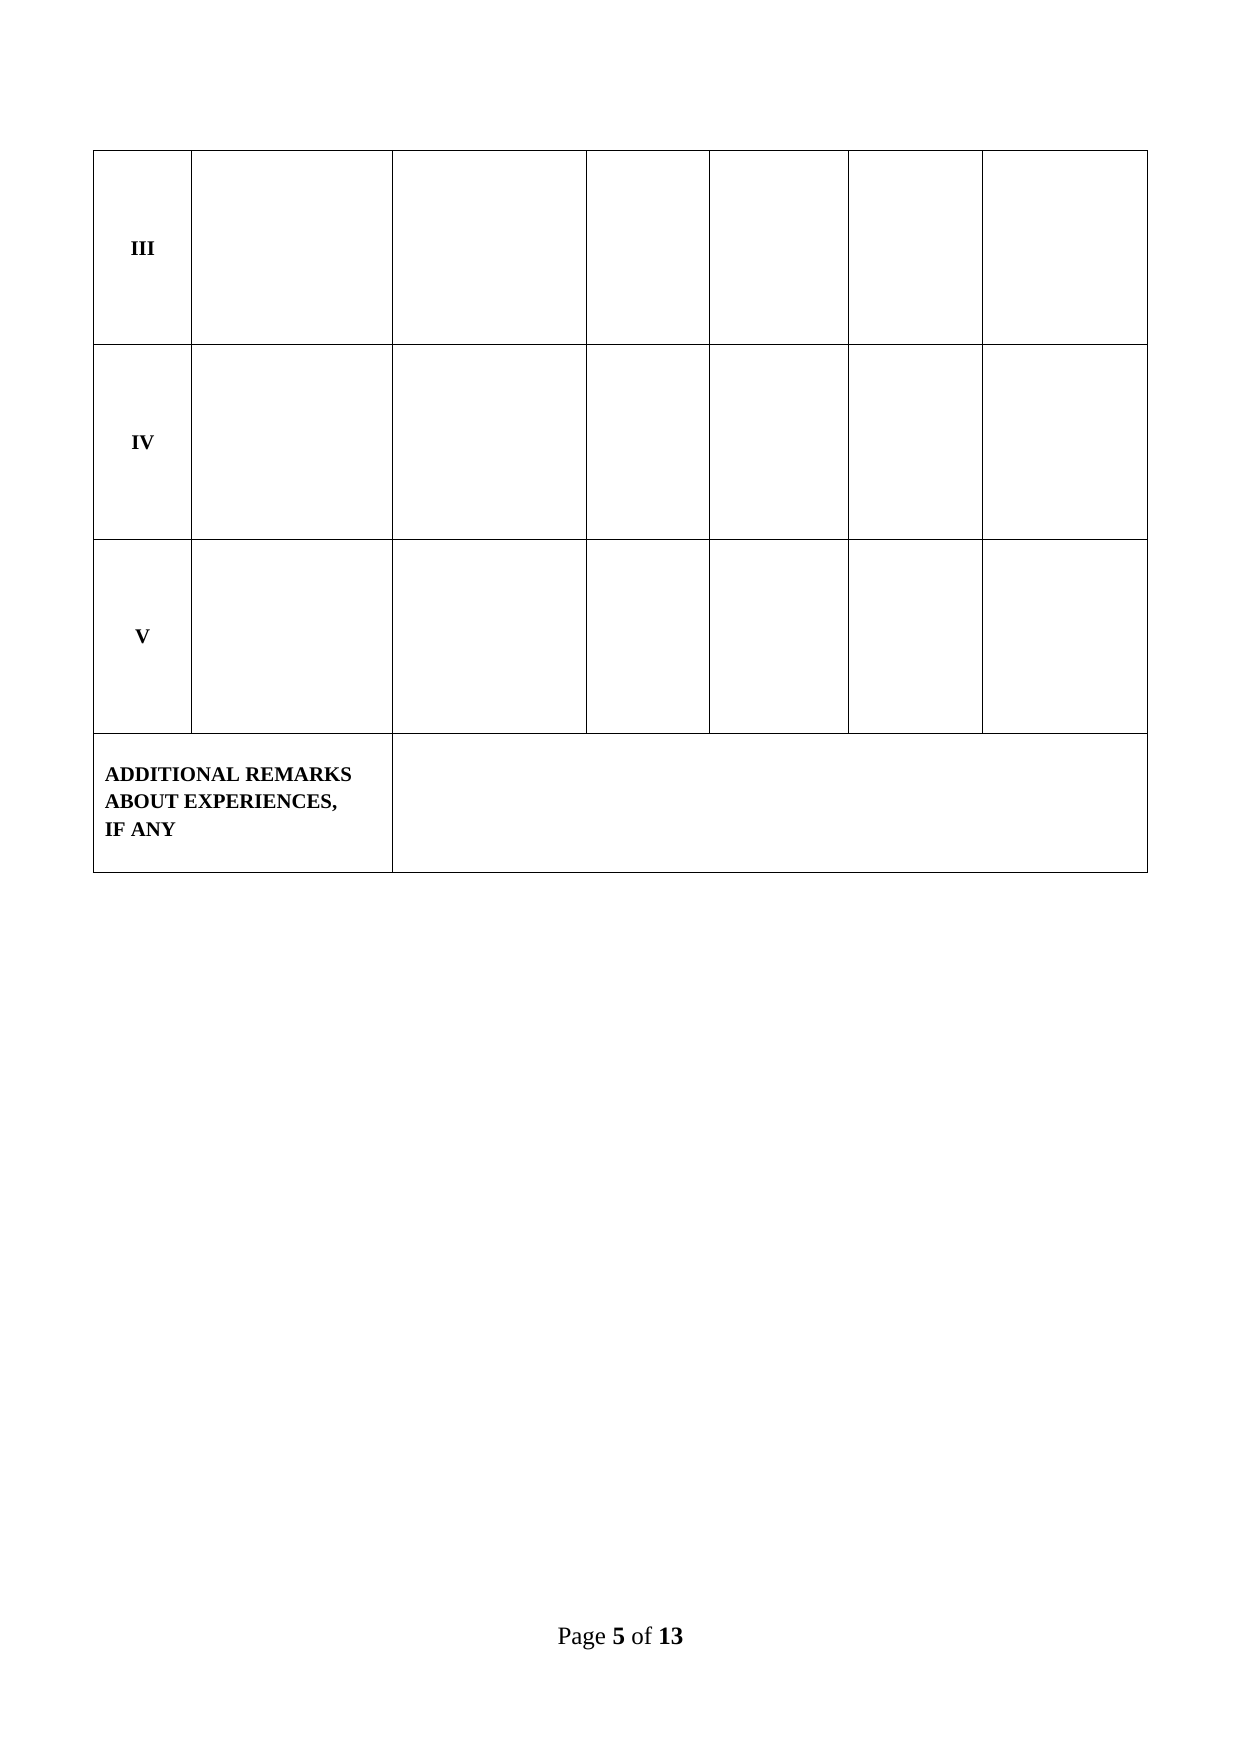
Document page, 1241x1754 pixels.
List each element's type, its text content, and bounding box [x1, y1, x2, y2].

table_cell III [94, 151, 191, 344]
table_cell [587, 345, 709, 538]
table_cell [587, 540, 709, 733]
table_cell [983, 345, 1147, 538]
table_cell [849, 540, 982, 733]
table_cell [192, 540, 392, 733]
table_cell [983, 540, 1147, 733]
table_cell [710, 540, 848, 733]
table_cell [393, 540, 586, 733]
table_cell [587, 151, 709, 344]
table_cell [393, 345, 586, 538]
table_cell [192, 151, 392, 344]
table_cell [710, 151, 848, 344]
table_cell [710, 345, 848, 538]
table_cell ADDITIONAL REMARKS ABOUT EXPERIENCES, IF ANY [94, 734, 392, 872]
table_cell [849, 151, 982, 344]
table_cell [393, 734, 1147, 872]
table_cell V [94, 540, 191, 733]
table_cell [393, 151, 586, 344]
table_cell IV [94, 345, 191, 538]
table_cell [849, 345, 982, 538]
table_cell [192, 345, 392, 538]
table_cell [983, 151, 1147, 344]
